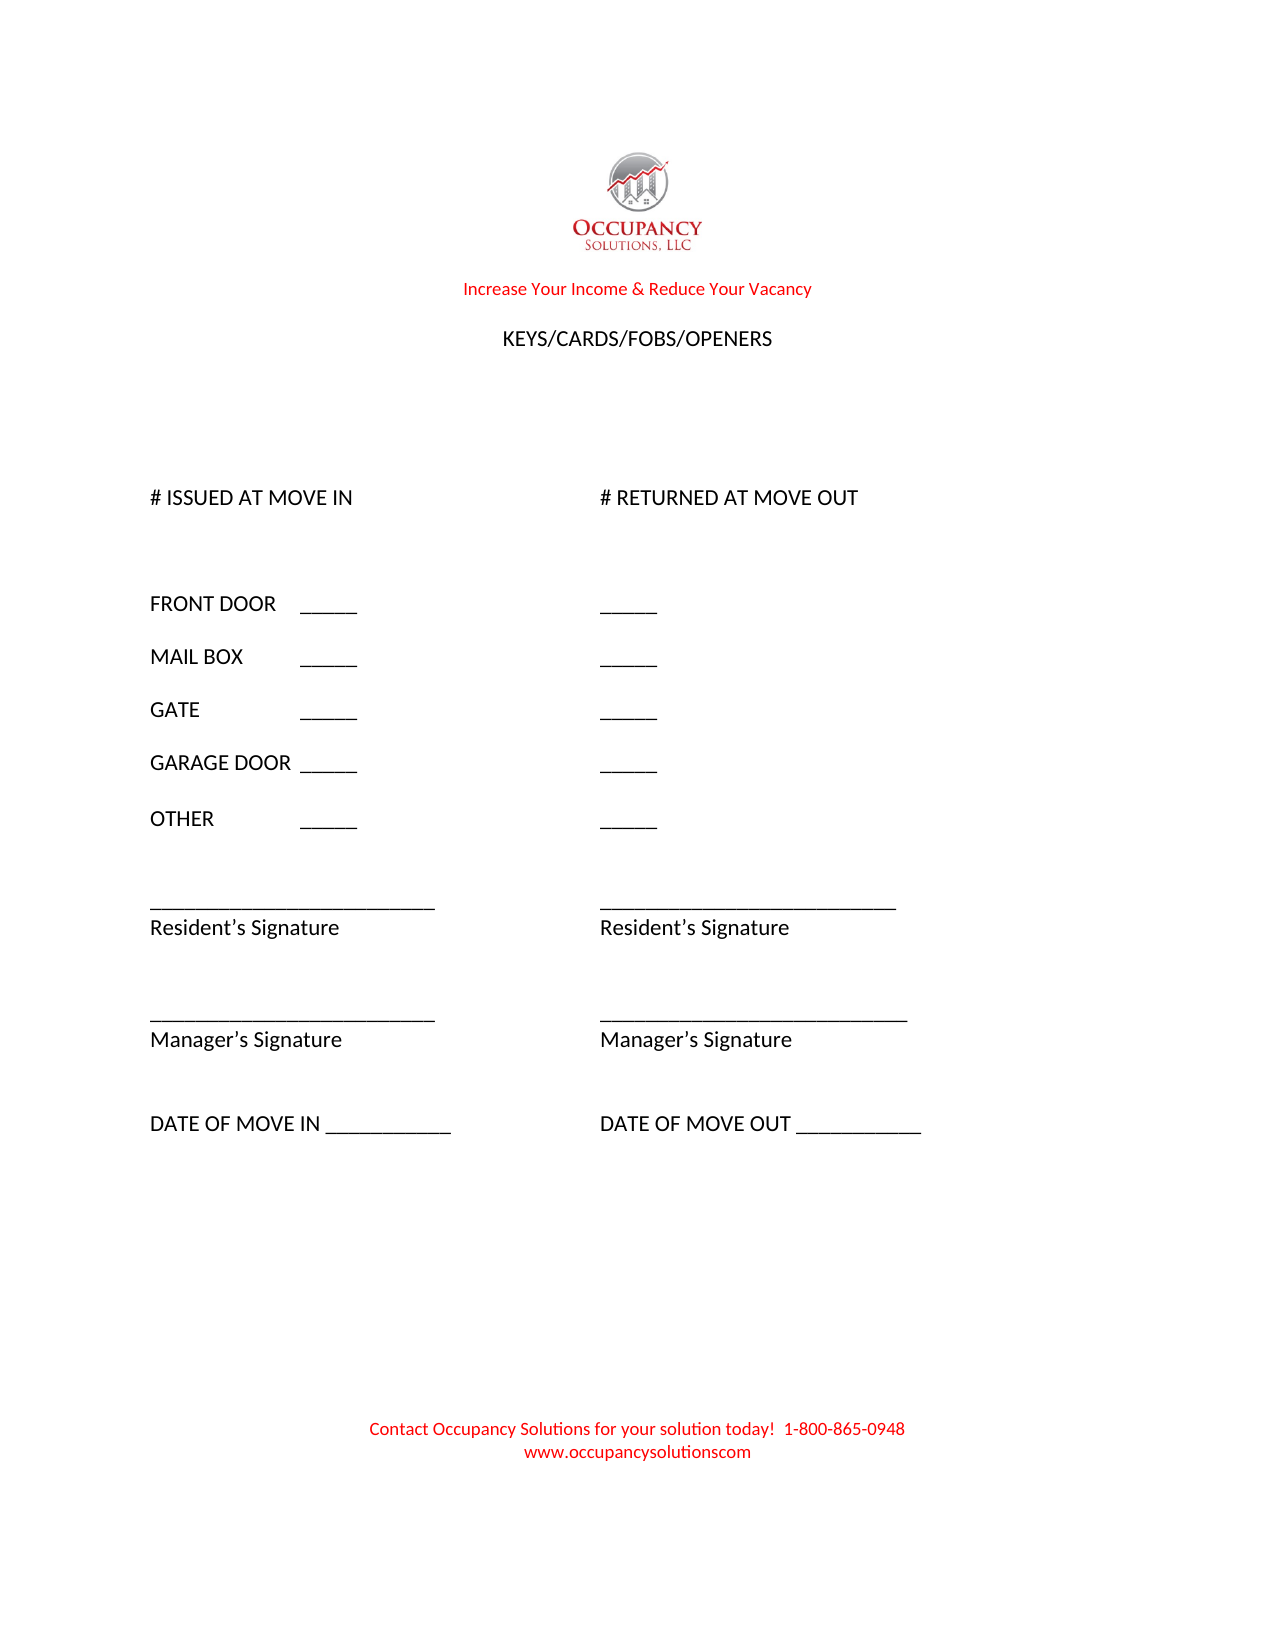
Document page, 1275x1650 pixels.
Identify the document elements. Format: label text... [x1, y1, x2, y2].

text GARAGE DOOR _____ _____ [150, 748, 1125, 776]
text Increase Your Income & Reduce Your Vacancy [150, 277, 1125, 299]
text _________________________ ___________________________ [150, 997, 1125, 1025]
text MAIL BOX _____ _____ [150, 642, 1125, 670]
picture [572, 150, 703, 252]
text Contact Occupancy Solutions for your solution today! 1-800-865-0948 [150, 1417, 1125, 1440]
text FRONT DOOR _____ _____ [150, 589, 1125, 617]
text DATE OF MOVE IN ___________ DATE OF MOVE OUT ___________ [150, 1109, 1125, 1137]
text OTHER _____ _____ [150, 804, 1125, 832]
text KEYS/CARDS/FOBS/OPENERS [150, 324, 1125, 352]
text # ISSUED AT MOVE IN # RETURNED AT MOVE OUT [150, 483, 1125, 511]
text GATE _____ _____ [150, 695, 1125, 723]
text www.occupancysolutionscom [150, 1440, 1125, 1463]
text Manager’s Signature Manager’s Signature [150, 1025, 1125, 1053]
text Resident’s Signature Resident’s Signature [150, 913, 1125, 941]
text _________________________ __________________________ [150, 885, 1125, 913]
